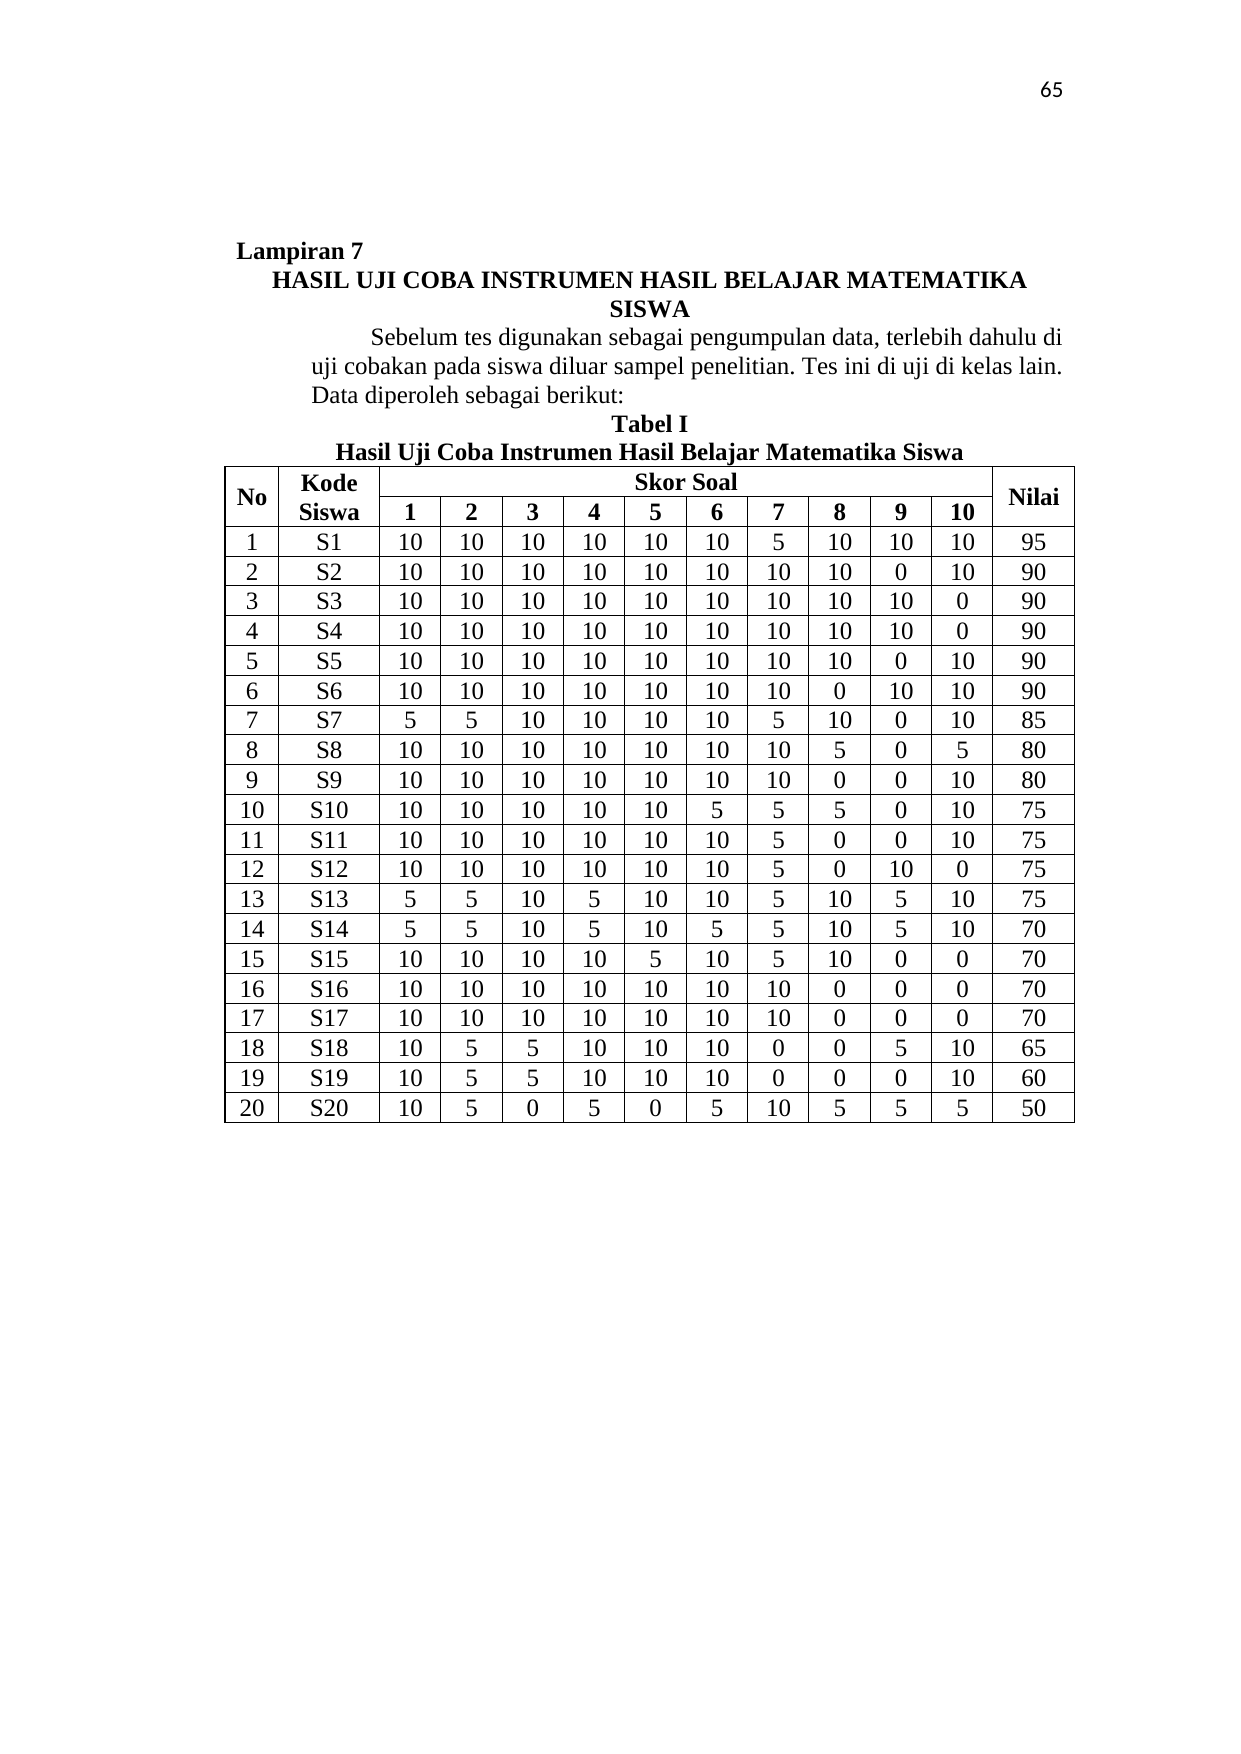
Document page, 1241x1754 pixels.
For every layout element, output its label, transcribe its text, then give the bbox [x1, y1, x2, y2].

table_cell 10 [380, 765, 440, 794]
table_cell 10 [871, 855, 931, 883]
table_cell 0 [871, 1063, 931, 1092]
table_header Nilai [993, 467, 1074, 526]
table_cell 1 [226, 527, 278, 556]
table_cell 2 [441, 497, 502, 526]
table_cell 4 [226, 616, 278, 645]
table_cell 10 [748, 676, 808, 704]
table_cell 5 [564, 884, 624, 913]
table_cell 9 [226, 765, 278, 794]
table_cell 70 [993, 914, 1074, 943]
table_cell 10 [687, 1063, 747, 1092]
table_cell 0 [871, 557, 931, 585]
table_cell 10 [687, 706, 747, 734]
table_header Kode Siswa [279, 467, 379, 526]
table_cell 10 [932, 825, 992, 853]
table_cell 10 [932, 914, 992, 943]
table_cell S18 [279, 1033, 379, 1062]
table_cell 5 [564, 914, 624, 943]
table_cell 5 [625, 944, 686, 973]
table_cell 90 [993, 676, 1074, 704]
table_cell 10 [748, 1093, 808, 1122]
table_cell 10 [932, 646, 992, 675]
table_cell 10 [748, 557, 808, 585]
table_cell 0 [809, 974, 870, 1002]
table_cell 5 [441, 1063, 502, 1092]
table_cell 10 [932, 884, 992, 913]
table_cell S9 [279, 765, 379, 794]
table_cell 10 [932, 706, 992, 734]
table_cell 13 [226, 884, 278, 913]
table_cell 10 [503, 557, 563, 585]
table_cell 10 [687, 616, 747, 645]
table_cell 5 [748, 706, 808, 734]
table_cell 10 [380, 586, 440, 615]
table_cell 10 [748, 974, 808, 1002]
table_cell 5 [748, 944, 808, 973]
table_cell 7 [226, 706, 278, 734]
table_cell 75 [993, 825, 1074, 853]
table_cell 5 [441, 1033, 502, 1062]
table_cell 10 [441, 944, 502, 973]
table_cell 10 [625, 527, 686, 556]
table_cell 10 [564, 557, 624, 585]
table_cell 5 [503, 1033, 563, 1062]
table_cell 0 [809, 1004, 870, 1032]
table_cell 10 [625, 616, 686, 645]
table_cell 10 [380, 825, 440, 853]
table_cell 1 [380, 497, 440, 526]
table_cell 10 [809, 557, 870, 585]
table_cell S8 [279, 735, 379, 764]
table_cell 60 [993, 1063, 1074, 1092]
table_cell 10 [687, 855, 747, 883]
table_cell 10 [625, 825, 686, 853]
table_cell 90 [993, 616, 1074, 645]
table_cell 5 [380, 884, 440, 913]
table_cell 50 [993, 1093, 1074, 1122]
table_cell 10 [564, 735, 624, 764]
table_cell 10 [380, 1093, 440, 1122]
table_cell 10 [564, 706, 624, 734]
table_cell 10 [441, 825, 502, 853]
table_cell 0 [809, 1063, 870, 1092]
table_cell 0 [748, 1063, 808, 1092]
table_cell S20 [279, 1093, 379, 1122]
table_cell 10 [503, 825, 563, 853]
table_cell 10 [503, 735, 563, 764]
table_cell 8 [226, 735, 278, 764]
table_cell 10 [564, 825, 624, 853]
table_cell 10 [503, 974, 563, 1002]
table_cell 0 [748, 1033, 808, 1062]
table_cell 20 [226, 1093, 278, 1122]
table_cell 10 [932, 765, 992, 794]
table_cell 10 [625, 914, 686, 943]
table_cell 10 [564, 646, 624, 675]
table_cell 10 [871, 616, 931, 645]
table_cell 5 [871, 884, 931, 913]
table_cell 10 [687, 884, 747, 913]
table_cell 10 [441, 586, 502, 615]
table_cell 10 [380, 735, 440, 764]
table_cell 10 [380, 557, 440, 585]
table_cell 5 [932, 735, 992, 764]
table_cell 10 [503, 616, 563, 645]
table_cell 10 [687, 646, 747, 675]
table_cell 5 [748, 884, 808, 913]
table_cell S3 [279, 586, 379, 615]
table_cell 0 [871, 825, 931, 853]
table_cell 65 [993, 1033, 1074, 1062]
table_cell 10 [503, 646, 563, 675]
table_cell 10 [687, 676, 747, 704]
table_cell 10 [932, 557, 992, 585]
table_cell 10 [226, 795, 278, 824]
table_cell 10 [932, 1033, 992, 1062]
table_cell 7 [748, 497, 808, 526]
table_cell 5 [871, 1033, 931, 1062]
table_cell 10 [932, 497, 992, 526]
table_cell 10 [380, 1063, 440, 1092]
table_cell 10 [809, 646, 870, 675]
table_cell 75 [993, 795, 1074, 824]
table_cell 10 [564, 1004, 624, 1032]
table_cell 10 [441, 735, 502, 764]
table_cell 0 [871, 765, 931, 794]
table_cell 10 [380, 676, 440, 704]
table_cell S10 [279, 795, 379, 824]
table_cell S5 [279, 646, 379, 675]
table_cell 10 [625, 795, 686, 824]
text Tabel I [236, 409, 1063, 437]
table_cell 10 [564, 855, 624, 883]
table_cell 14 [226, 914, 278, 943]
table_cell 10 [871, 586, 931, 615]
table_cell 0 [932, 616, 992, 645]
table_cell 6 [226, 676, 278, 704]
table_cell 5 [748, 527, 808, 556]
table_cell 10 [441, 1004, 502, 1032]
table_cell S7 [279, 706, 379, 734]
table_cell 11 [226, 825, 278, 853]
table_cell 10 [380, 855, 440, 883]
table_cell 10 [380, 1004, 440, 1032]
table_cell 70 [993, 1004, 1074, 1032]
table_cell 10 [441, 676, 502, 704]
table_cell 10 [809, 586, 870, 615]
table_cell 10 [809, 616, 870, 645]
table_cell 10 [687, 765, 747, 794]
table_cell 5 [687, 795, 747, 824]
table_cell 0 [503, 1093, 563, 1122]
table_cell 10 [503, 527, 563, 556]
table_cell 5 [380, 914, 440, 943]
table_cell 10 [625, 765, 686, 794]
table_cell S4 [279, 616, 379, 645]
table_cell 10 [687, 1033, 747, 1062]
table_cell 10 [564, 795, 624, 824]
table_cell 10 [748, 1004, 808, 1032]
table_cell 5 [748, 855, 808, 883]
table_cell 10 [625, 735, 686, 764]
table_cell 10 [503, 855, 563, 883]
table_cell S1 [279, 527, 379, 556]
table_cell 10 [564, 586, 624, 615]
table_cell S16 [279, 974, 379, 1002]
table_cell 3 [226, 586, 278, 615]
table_cell 10 [932, 1063, 992, 1092]
table_cell 8 [809, 497, 870, 526]
table_cell 10 [687, 527, 747, 556]
table_cell 5 [226, 646, 278, 675]
table_cell 0 [871, 974, 931, 1002]
table_cell 85 [993, 706, 1074, 734]
table_cell 10 [625, 706, 686, 734]
table_cell 10 [441, 765, 502, 794]
table_cell 10 [380, 1033, 440, 1062]
table_cell 10 [687, 825, 747, 853]
table_cell 10 [380, 795, 440, 824]
table_cell 10 [871, 527, 931, 556]
table_cell 10 [564, 676, 624, 704]
table_cell 10 [441, 855, 502, 883]
table_cell 4 [564, 497, 624, 526]
table_cell 5 [748, 914, 808, 943]
table_cell 3 [503, 497, 563, 526]
table_cell 10 [687, 944, 747, 973]
table_cell 10 [503, 676, 563, 704]
table_cell S2 [279, 557, 379, 585]
table_cell 10 [564, 974, 624, 1002]
table_cell 5 [748, 795, 808, 824]
table_cell 10 [809, 884, 870, 913]
table_cell 10 [441, 527, 502, 556]
table_cell 10 [687, 557, 747, 585]
table_cell 10 [687, 1004, 747, 1032]
table_cell 0 [625, 1093, 686, 1122]
table_cell 0 [871, 735, 931, 764]
table_cell S14 [279, 914, 379, 943]
table_cell 70 [993, 944, 1074, 973]
table_cell 5 [932, 1093, 992, 1122]
table_cell 10 [809, 914, 870, 943]
table_cell 10 [687, 974, 747, 1002]
table_cell 5 [687, 1093, 747, 1122]
table_cell 10 [625, 974, 686, 1002]
table_cell 5 [380, 706, 440, 734]
table_cell 0 [809, 1033, 870, 1062]
table_cell 10 [380, 646, 440, 675]
table_cell 10 [503, 795, 563, 824]
table_cell 5 [687, 914, 747, 943]
table_cell 10 [503, 884, 563, 913]
table_cell 6 [687, 497, 747, 526]
table_cell 10 [748, 586, 808, 615]
table_cell 10 [564, 765, 624, 794]
table_cell 10 [748, 646, 808, 675]
table_cell S15 [279, 944, 379, 973]
table_cell 10 [687, 735, 747, 764]
table_cell 0 [932, 1004, 992, 1032]
table_cell 10 [932, 676, 992, 704]
text Hasil Uji Coba Instrumen Hasil Belajar Matematika Siswa [236, 437, 1063, 466]
table_cell 75 [993, 884, 1074, 913]
table_cell 0 [809, 765, 870, 794]
table_cell S11 [279, 825, 379, 853]
table_cell 10 [871, 676, 931, 704]
table_cell 80 [993, 765, 1074, 794]
table_cell 5 [503, 1063, 563, 1092]
table_cell 15 [226, 944, 278, 973]
table_cell 10 [932, 795, 992, 824]
table_header Skor Soal [380, 467, 992, 496]
table_cell 10 [441, 557, 502, 585]
table_cell 0 [809, 825, 870, 853]
table_cell 0 [871, 944, 931, 973]
table_cell 10 [687, 586, 747, 615]
table_cell 0 [809, 855, 870, 883]
table_cell 90 [993, 586, 1074, 615]
table_cell 19 [226, 1063, 278, 1092]
table_cell S19 [279, 1063, 379, 1092]
table_cell 5 [441, 1093, 502, 1122]
table_cell 10 [932, 527, 992, 556]
table_cell 90 [993, 557, 1074, 585]
table_cell 10 [503, 1004, 563, 1032]
table_cell 10 [625, 1004, 686, 1032]
table_cell 10 [503, 765, 563, 794]
table_cell 10 [564, 1063, 624, 1092]
table_cell 10 [503, 706, 563, 734]
table_cell 0 [871, 1004, 931, 1032]
table_cell 10 [564, 944, 624, 973]
table_cell 5 [564, 1093, 624, 1122]
table_cell 0 [871, 706, 931, 734]
table_cell 5 [441, 884, 502, 913]
table_cell 5 [809, 795, 870, 824]
text HASIL UJI COBA INSTRUMEN HASIL BELAJAR MATEMATIKA SISWA [236, 265, 1063, 322]
table_cell 10 [748, 765, 808, 794]
table_cell 10 [503, 586, 563, 615]
table_cell 10 [441, 616, 502, 645]
table_cell 10 [380, 616, 440, 645]
table_cell 5 [809, 1093, 870, 1122]
table_cell 10 [809, 527, 870, 556]
text Lampiran 7 [236, 236, 1063, 265]
table_cell 70 [993, 974, 1074, 1002]
table_cell 18 [226, 1033, 278, 1062]
table_cell 5 [748, 825, 808, 853]
table_cell 0 [932, 944, 992, 973]
table_cell 10 [748, 735, 808, 764]
table_cell 10 [625, 646, 686, 675]
table_cell 17 [226, 1004, 278, 1032]
text Sebelum tes digunakan sebagai pengumpulan data, terlebih dahulu di uji cobakan pada siswa diluar sampel penelitian. Tes ini di uji di kelas lain. Data diperoleh sebagai berikut: [311, 322, 1063, 409]
table_cell 10 [564, 616, 624, 645]
table_cell 0 [871, 795, 931, 824]
table_cell 5 [871, 914, 931, 943]
table_cell 10 [625, 557, 686, 585]
table_cell 10 [625, 1063, 686, 1092]
table_cell 0 [932, 586, 992, 615]
table_cell 10 [380, 527, 440, 556]
table_cell S6 [279, 676, 379, 704]
table_cell 90 [993, 646, 1074, 675]
table_cell 0 [871, 646, 931, 675]
table_cell 10 [625, 884, 686, 913]
table_cell 0 [932, 974, 992, 1002]
table_cell 10 [625, 586, 686, 615]
table_cell 95 [993, 527, 1074, 556]
table_header No [226, 467, 278, 526]
table_cell S12 [279, 855, 379, 883]
table_cell 9 [871, 497, 931, 526]
table_cell 10 [809, 706, 870, 734]
table_cell 0 [932, 855, 992, 883]
table_cell 10 [564, 527, 624, 556]
table_cell 10 [503, 914, 563, 943]
table_cell 10 [380, 944, 440, 973]
table_cell 10 [441, 795, 502, 824]
table_cell 10 [380, 974, 440, 1002]
table_cell 16 [226, 974, 278, 1002]
table_cell 10 [748, 616, 808, 645]
table_cell 12 [226, 855, 278, 883]
table_cell 5 [871, 1093, 931, 1122]
table_cell 10 [625, 676, 686, 704]
table_cell 5 [441, 706, 502, 734]
table_cell 10 [625, 855, 686, 883]
table_cell 10 [441, 974, 502, 1002]
table_cell 10 [564, 1033, 624, 1062]
table_cell S13 [279, 884, 379, 913]
table_cell 5 [625, 497, 686, 526]
table_cell 2 [226, 557, 278, 585]
table_cell 10 [441, 646, 502, 675]
table_cell 10 [503, 944, 563, 973]
table_cell 75 [993, 855, 1074, 883]
table_cell 10 [625, 1033, 686, 1062]
table_cell 80 [993, 735, 1074, 764]
table_cell 5 [809, 735, 870, 764]
table_cell 10 [809, 944, 870, 973]
table_cell 5 [441, 914, 502, 943]
table_cell S17 [279, 1004, 379, 1032]
table_cell 0 [809, 676, 870, 704]
